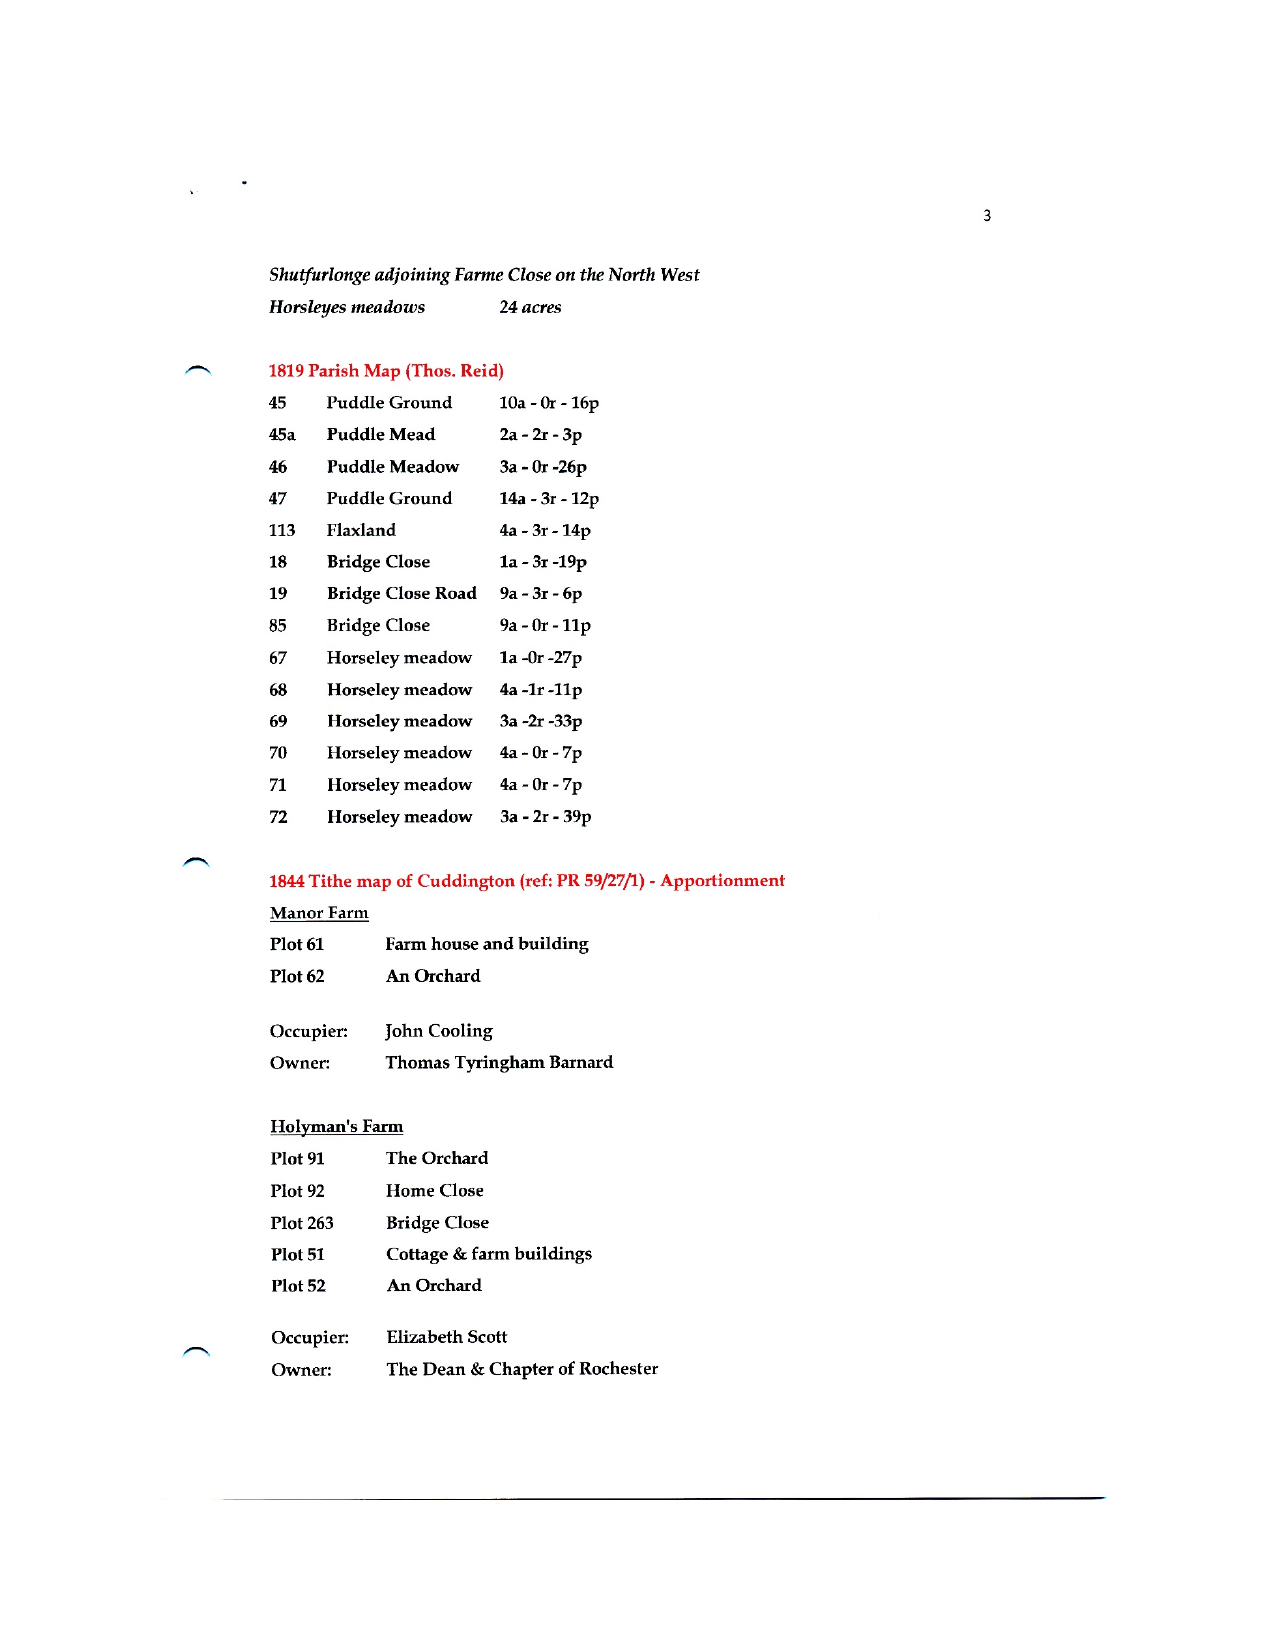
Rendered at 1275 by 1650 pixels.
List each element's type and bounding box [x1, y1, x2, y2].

picture [150, 150, 1108, 1500]
